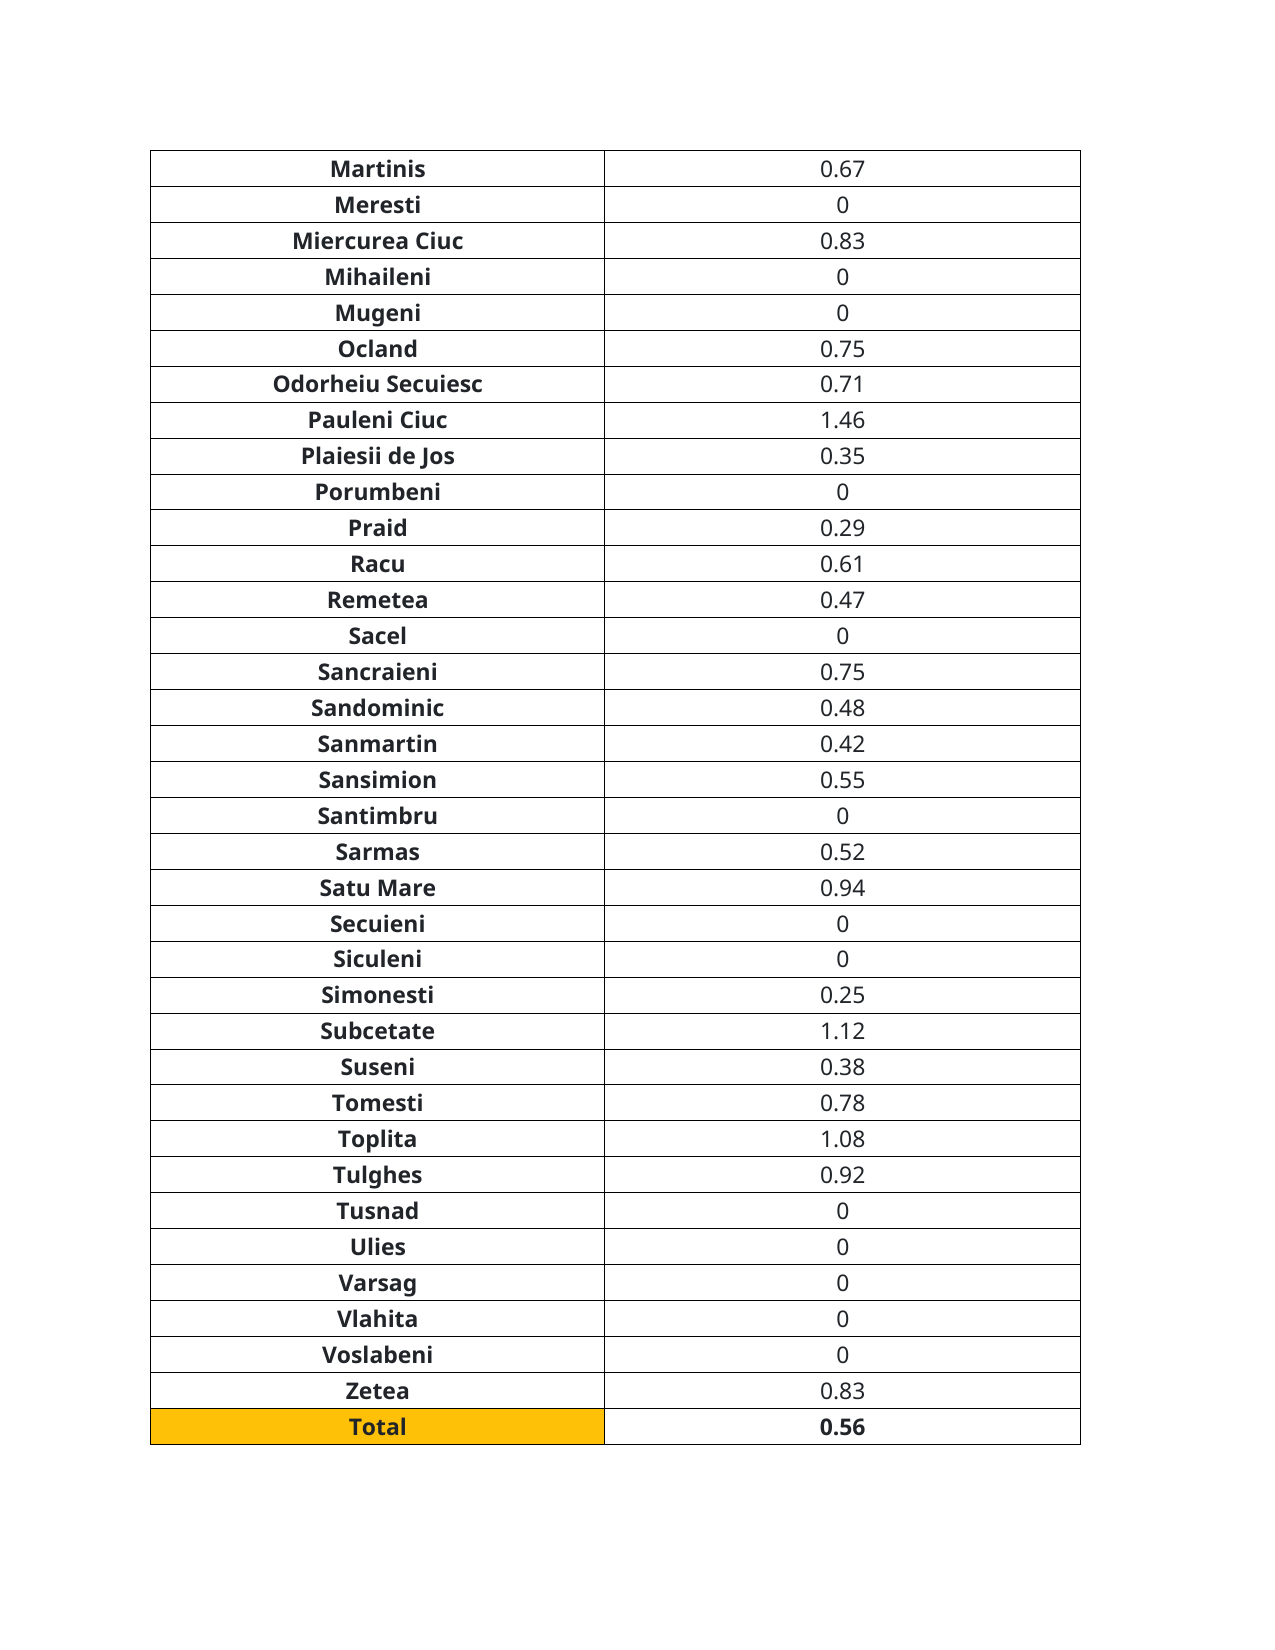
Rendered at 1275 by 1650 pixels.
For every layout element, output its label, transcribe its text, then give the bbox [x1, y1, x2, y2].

table_cell 0 [605, 942, 1080, 977]
table_cell 1.12 [605, 1014, 1080, 1048]
table_cell 0 [605, 1193, 1080, 1228]
table_cell 0.48 [605, 690, 1080, 725]
table_cell 0 [605, 618, 1080, 653]
table_cell Sansimion [151, 762, 604, 797]
table_cell Total [151, 1409, 604, 1444]
table_cell Vlahita [151, 1301, 604, 1336]
table_cell 0 [605, 187, 1080, 222]
table_cell 0 [605, 906, 1080, 941]
table_cell Mihaileni [151, 259, 604, 294]
table_cell 0.75 [605, 654, 1080, 689]
table_cell 0.78 [605, 1085, 1080, 1120]
table_cell 0 [605, 259, 1080, 294]
table_cell Sanmartin [151, 726, 604, 761]
table_cell Sancraieni [151, 654, 604, 689]
table_cell 0.67 [605, 151, 1080, 186]
table_cell 0.61 [605, 546, 1080, 581]
table_cell 0.83 [605, 223, 1080, 258]
table_cell Pauleni Ciuc [151, 403, 604, 437]
table_cell Racu [151, 546, 604, 581]
table_cell 0.75 [605, 331, 1080, 366]
table_cell Simonesti [151, 978, 604, 1012]
table_cell 0 [605, 295, 1080, 330]
table_cell Miercurea Ciuc [151, 223, 604, 258]
table_cell 0.38 [605, 1050, 1080, 1084]
table_cell 0 [605, 1337, 1080, 1372]
table_cell 0.42 [605, 726, 1080, 761]
table_cell 0.92 [605, 1157, 1080, 1192]
table_cell 1.08 [605, 1121, 1080, 1156]
table_cell Plaiesii de Jos [151, 439, 604, 473]
table_cell 0.56 [605, 1409, 1080, 1444]
table_cell 0 [605, 1265, 1080, 1300]
table_cell Porumbeni [151, 475, 604, 509]
table_cell Tusnad [151, 1193, 604, 1228]
table_cell 0.25 [605, 978, 1080, 1012]
table_cell Sacel [151, 618, 604, 653]
table_cell 0.83 [605, 1373, 1080, 1408]
table_cell Mugeni [151, 295, 604, 330]
table_cell 0 [605, 1229, 1080, 1264]
table_cell Secuieni [151, 906, 604, 941]
table_cell Odorheiu Secuiesc [151, 367, 604, 402]
table_cell 0.29 [605, 510, 1080, 545]
table_cell Subcetate [151, 1014, 604, 1048]
table_cell Tomesti [151, 1085, 604, 1120]
table_cell Voslabeni [151, 1337, 604, 1372]
table_cell Toplita [151, 1121, 604, 1156]
table_cell Santimbru [151, 798, 604, 833]
table_cell 0.55 [605, 762, 1080, 797]
table_cell Zetea [151, 1373, 604, 1408]
table_cell Praid [151, 510, 604, 545]
table_cell 0 [605, 798, 1080, 833]
table_cell 0 [605, 475, 1080, 509]
table_cell 0.94 [605, 870, 1080, 905]
table_cell Meresti [151, 187, 604, 222]
table_cell Remetea [151, 582, 604, 617]
table_cell Sandominic [151, 690, 604, 725]
table_cell Satu Mare [151, 870, 604, 905]
table_cell 0.71 [605, 367, 1080, 402]
table_cell Ulies [151, 1229, 604, 1264]
table_cell 0.35 [605, 439, 1080, 473]
table_cell Sarmas [151, 834, 604, 869]
table_cell Varsag [151, 1265, 604, 1300]
table_cell 0.47 [605, 582, 1080, 617]
table_cell Tulghes [151, 1157, 604, 1192]
table_cell Suseni [151, 1050, 604, 1084]
table_cell Siculeni [151, 942, 604, 977]
table_cell 1.46 [605, 403, 1080, 437]
table_cell 0.52 [605, 834, 1080, 869]
table_cell 0 [605, 1301, 1080, 1336]
table_cell Martinis [151, 151, 604, 186]
table_cell Ocland [151, 331, 604, 366]
